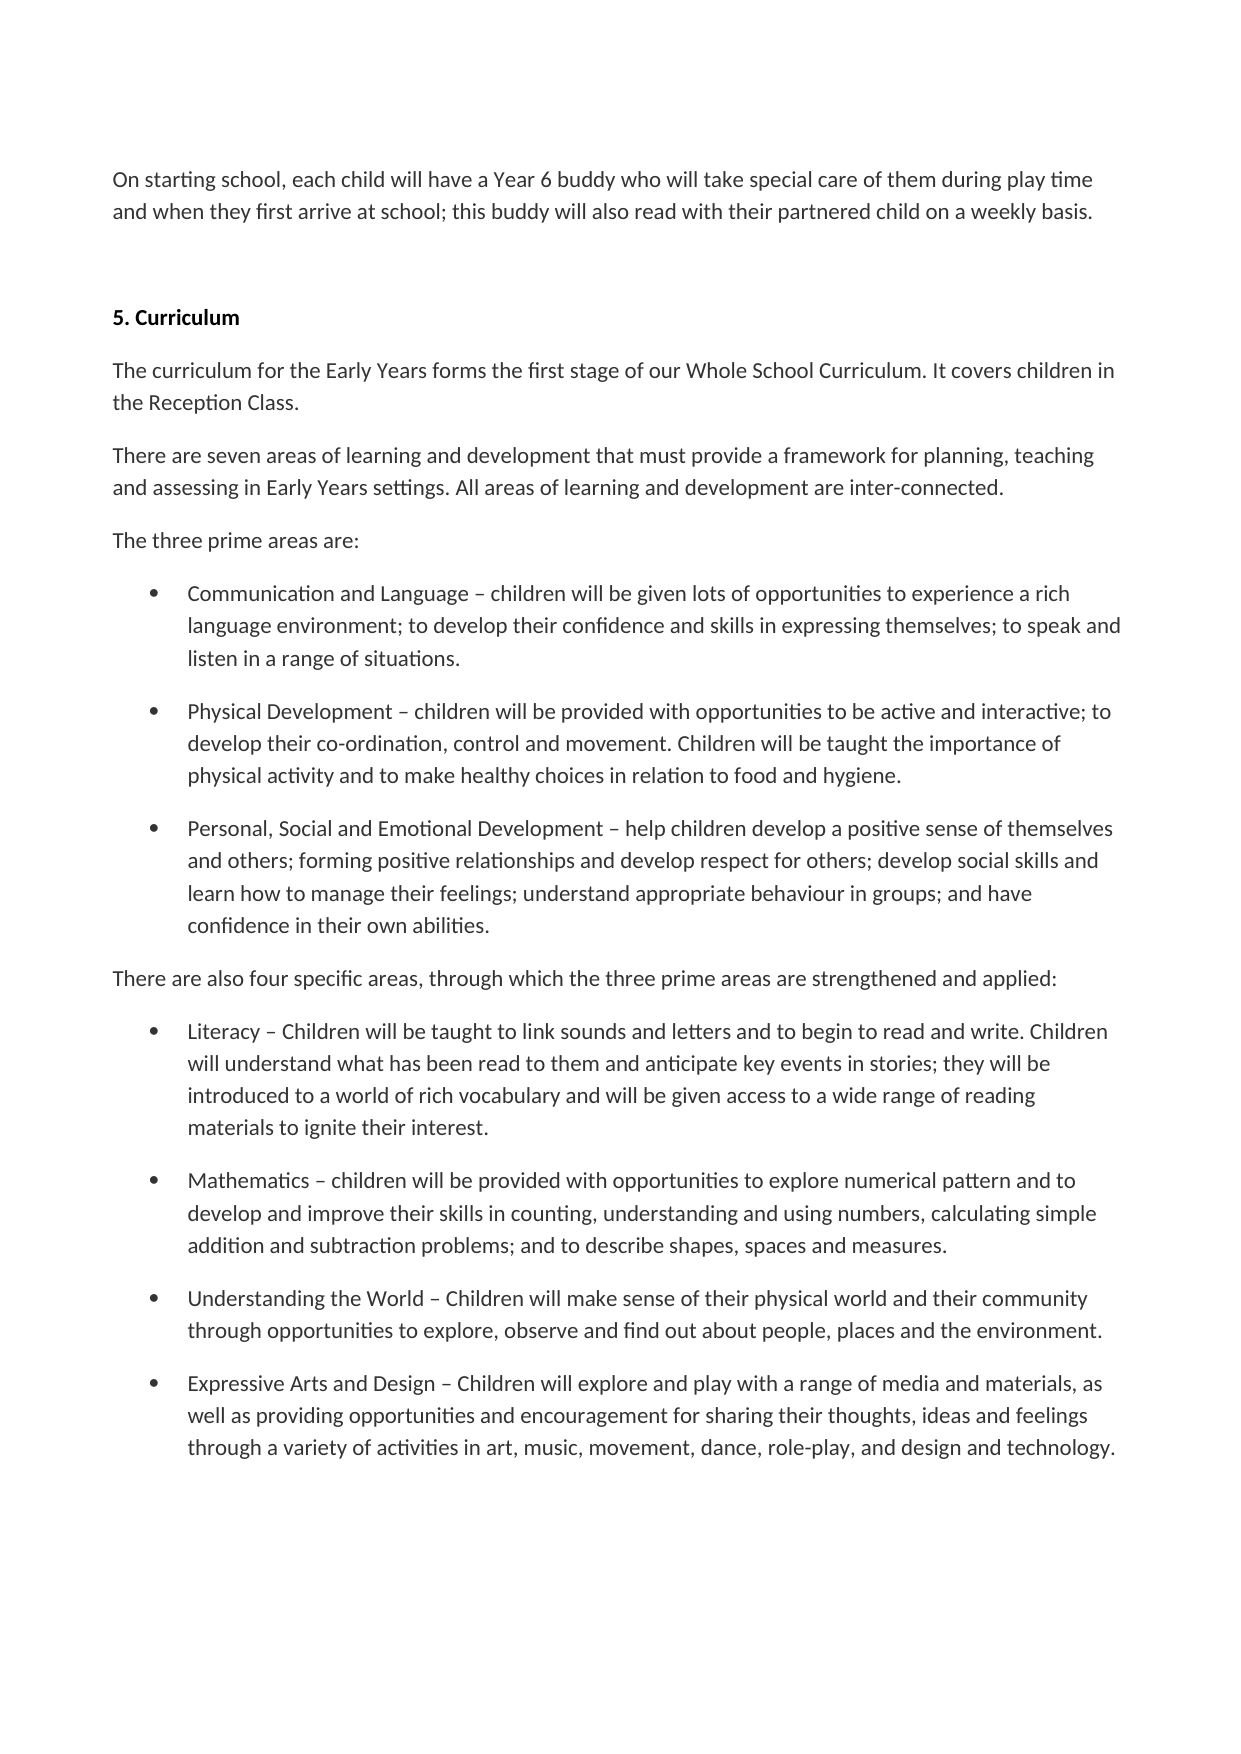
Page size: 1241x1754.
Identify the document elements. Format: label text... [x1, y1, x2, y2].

text There are seven areas of learning and development that must provide a framework for planning, teaching and assessing in Early Years settings. All areas of learning and development are inter-connected. [112, 441, 1128, 501]
list Understanding the World – Children will make sense of their physical world and their community through opportunities to explore, observe and find out about people, places and the environment. [150, 1284, 1128, 1344]
list Communication and Language – children will be given lots of opportunities to experience a rich language environment; to develop their confidence and skills in expressing themselves; to speak and listen in a range of situations. [150, 579, 1128, 672]
text The curriculum for the Early Years forms the first stage of our Whole School Curriculum. It covers children in the Reception Class. [112, 356, 1128, 416]
text 5. Curriculum [112, 303, 1128, 331]
list Expressive Arts and Design – Children will explore and play with a range of media and materials, as well as providing opportunities and encouragement for sharing their thoughts, ideas and feelings through a variety of activities in art, music, movement, dance, role-play, and design and technology. [150, 1369, 1128, 1461]
list Personal, Social and Emotional Development – help children develop a positive sense of themselves and others; forming positive relationships and develop respect for others; develop social skills and learn how to manage their feelings; understand appropriate behaviour in groups; and have confidence in their own abilities. [150, 814, 1128, 939]
list Physical Development – children will be provided with opportunities to be active and interactive; to develop their co-ordination, control and movement. Children will be taught the importance of physical activity and to make healthy choices in relation to food and hygiene. [150, 697, 1128, 789]
text On starting school, each child will have a Year 6 buddy who will take special care of them during play time and when they first arrive at school; this buddy will also read with their partnered child on a weekly basis. [112, 165, 1128, 225]
list Mathematics – children will be provided with opportunities to explore numerical pattern and to develop and improve their skills in counting, understanding and using numbers, calculating simple addition and subtraction problems; and to describe shapes, spaces and measures. [150, 1166, 1128, 1259]
text The three prime areas are: [112, 526, 1128, 554]
text There are also four specific areas, through which the three prime areas are strengthened and applied: [112, 964, 1128, 992]
list Literacy – Children will be taught to link sounds and letters and to begin to read and write. Children will understand what has been read to them and anticipate key events in stories; they will be introduced to a world of rich vocabulary and will be given access to a wide range of reading materials to ignite their interest. [150, 1017, 1128, 1141]
